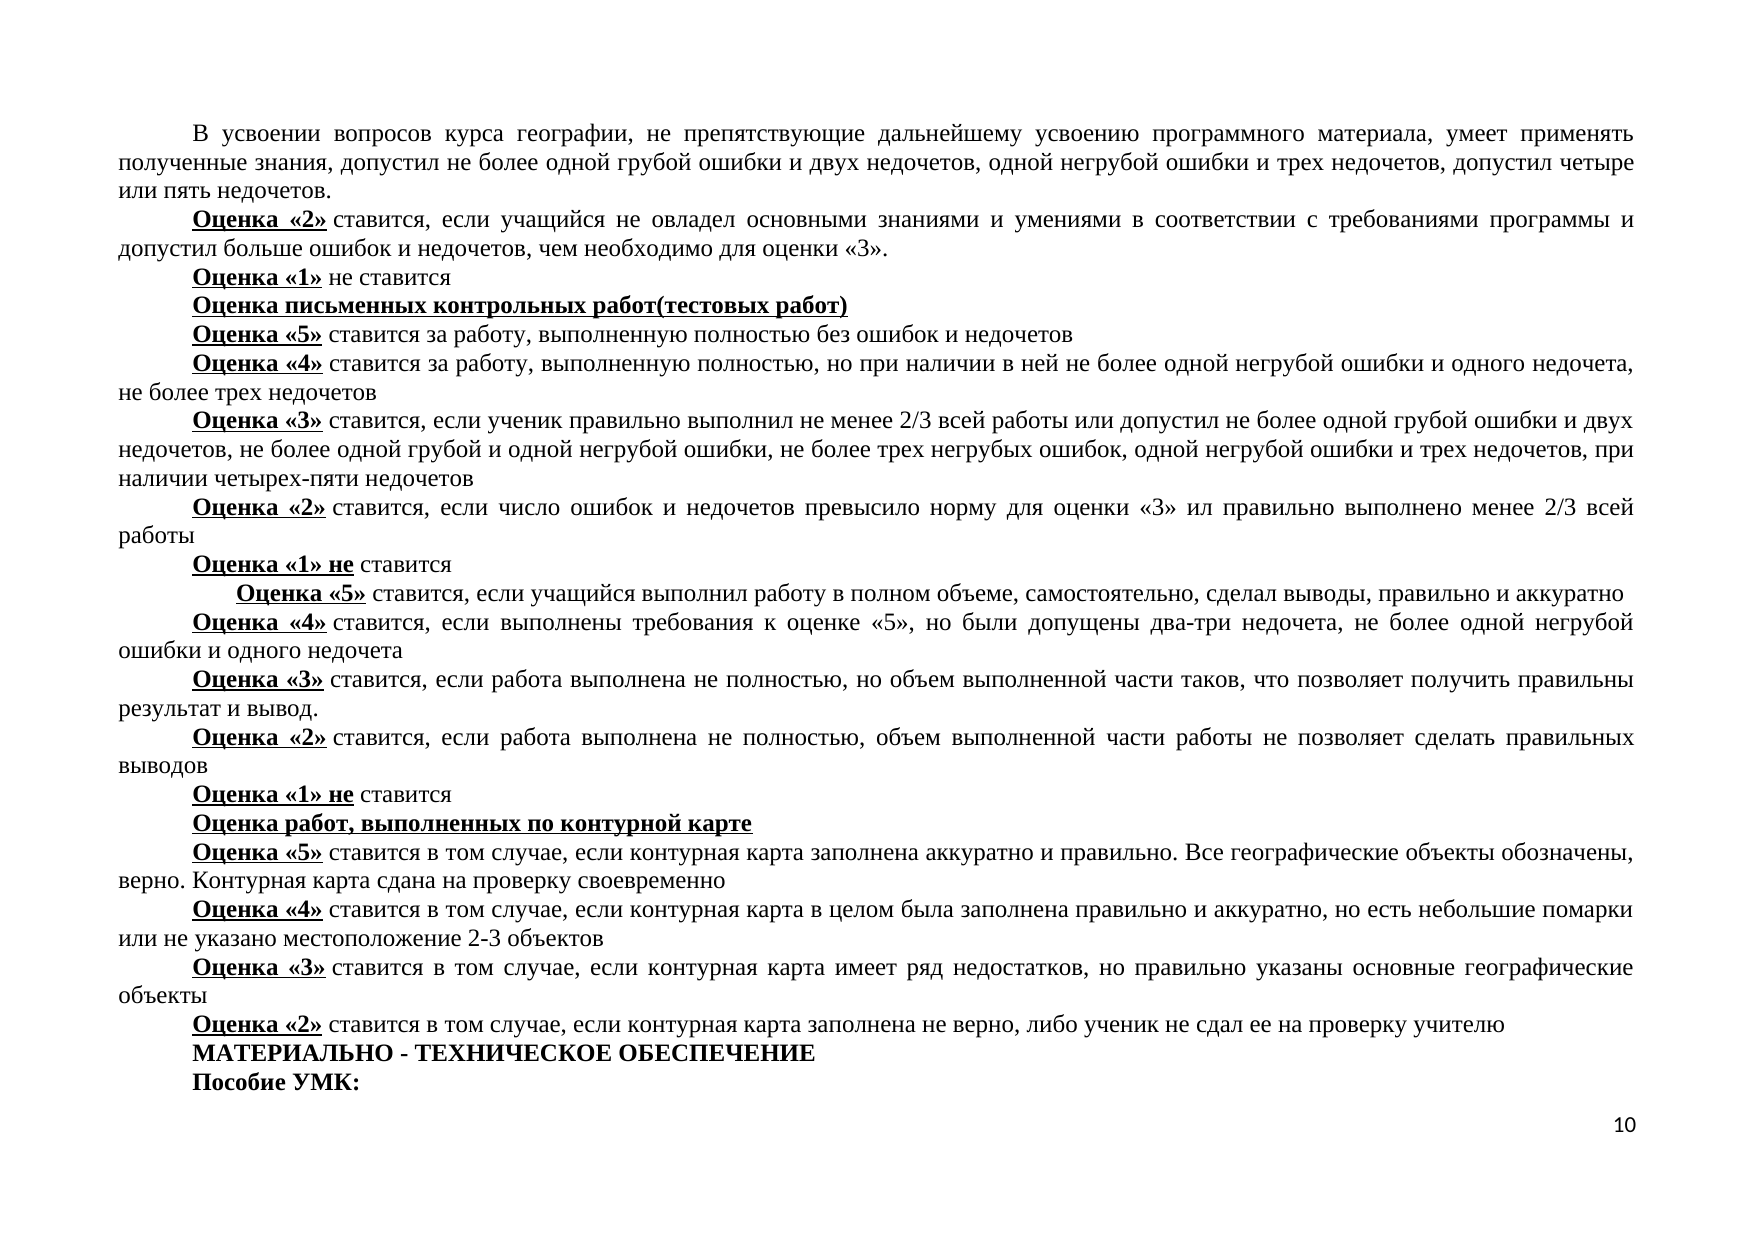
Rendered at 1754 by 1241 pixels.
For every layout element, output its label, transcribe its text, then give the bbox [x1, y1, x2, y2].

text Оценка «2» ставится, если число ошибок и недочетов превысило норму для оценки «3» ил правильно выполнено менее 2/3 всей работы [118, 492, 1636, 549]
text Оценка «2» ставится, если работа выполнена не полностью, объем выполненной части работы не позволяет сделать правильных выводов [118, 722, 1636, 779]
text Оценка «5» ставится за работу, выполненную полностью без ошибок и недочетов [118, 319, 1636, 348]
text Оценка «3» ставится, если ученик правильно выполнил не менее 2/3 всей работы или допустил не более одной грубой ошибки и двух недочетов, не более одной грубой и одной негрубой ошибки, не более трех негрубых ошибок, одной негрубой ошибки и трех недочетов, при наличии четырех-пяти недочетов [118, 406, 1636, 492]
text Оценка «2» ставится в том случае, если контурная карта заполнена не верно, либо ученик не сдал ее на проверку учителю [118, 1009, 1636, 1038]
text Оценка работ, выполненных по контурной карте [118, 808, 1636, 837]
text Оценка «1» не ставится [118, 779, 1636, 808]
text Оценка письменных контрольных работ(тестовых работ) [118, 291, 1636, 319]
text Оценка «4» ставится в том случае, если контурная карта в целом была заполнена правильно и аккуратно, но есть небольшие помарки или не указано местоположение 2-3 объектов [118, 894, 1636, 952]
text Оценка «3» ставится в том случае, если контурная карта имеет ряд недостатков, но правильно указаны основные географические объекты [118, 952, 1636, 1009]
text Оценка «2» ставится, если учащийся не овладел основными знаниями и умениями в соответствии с требованиями программы и допустил больше ошибок и недочетов, чем необходимо для оценки «3». [118, 204, 1636, 262]
text Оценка «1» не ставится [118, 549, 1636, 578]
text Оценка «1» не ставится [118, 262, 1636, 291]
text Оценка «5» ставится в том случае, если контурная карта заполнена аккуратно и правильно. Все географические объекты обозначены, верно. Контурная карта сдана на проверку своевременно [118, 837, 1636, 894]
text Оценка «4» ставится за работу, выполненную полностью, но при наличии в ней не более одной негрубой ошибки и одного недочета, не более трех недочетов [118, 348, 1636, 406]
text Пособие УМК: [118, 1067, 1636, 1096]
text Оценка «3» ставится, если работа выполнена не полностью, но объем выполненной части таков, что позволяет получить правильны результат и вывод. [118, 664, 1636, 722]
text Оценка «4» ставится, если выполнены требования к оценке «5», но были допущены два-три недочета, не более одной негрубой ошибки и одного недочета [118, 607, 1636, 664]
text В усвоении вопросов курса географии, не препятствующие дальнейшему усвоению программного материала, умеет применять полученные знания, допустил не более одной грубой ошибки и двух недочетов, одной негрубой ошибки и трех недочетов, допустил четыре или пять недочетов. [118, 118, 1636, 204]
text Оценка «5» ставится, если учащийся выполнил работу в полном объеме, самостоятельно, сделал выводы, правильно и аккуратно [118, 578, 1636, 607]
text МАТЕРИАЛЬНО - ТЕХНИЧЕСКОЕ ОБЕСПЕЧЕНИЕ [118, 1038, 1636, 1067]
